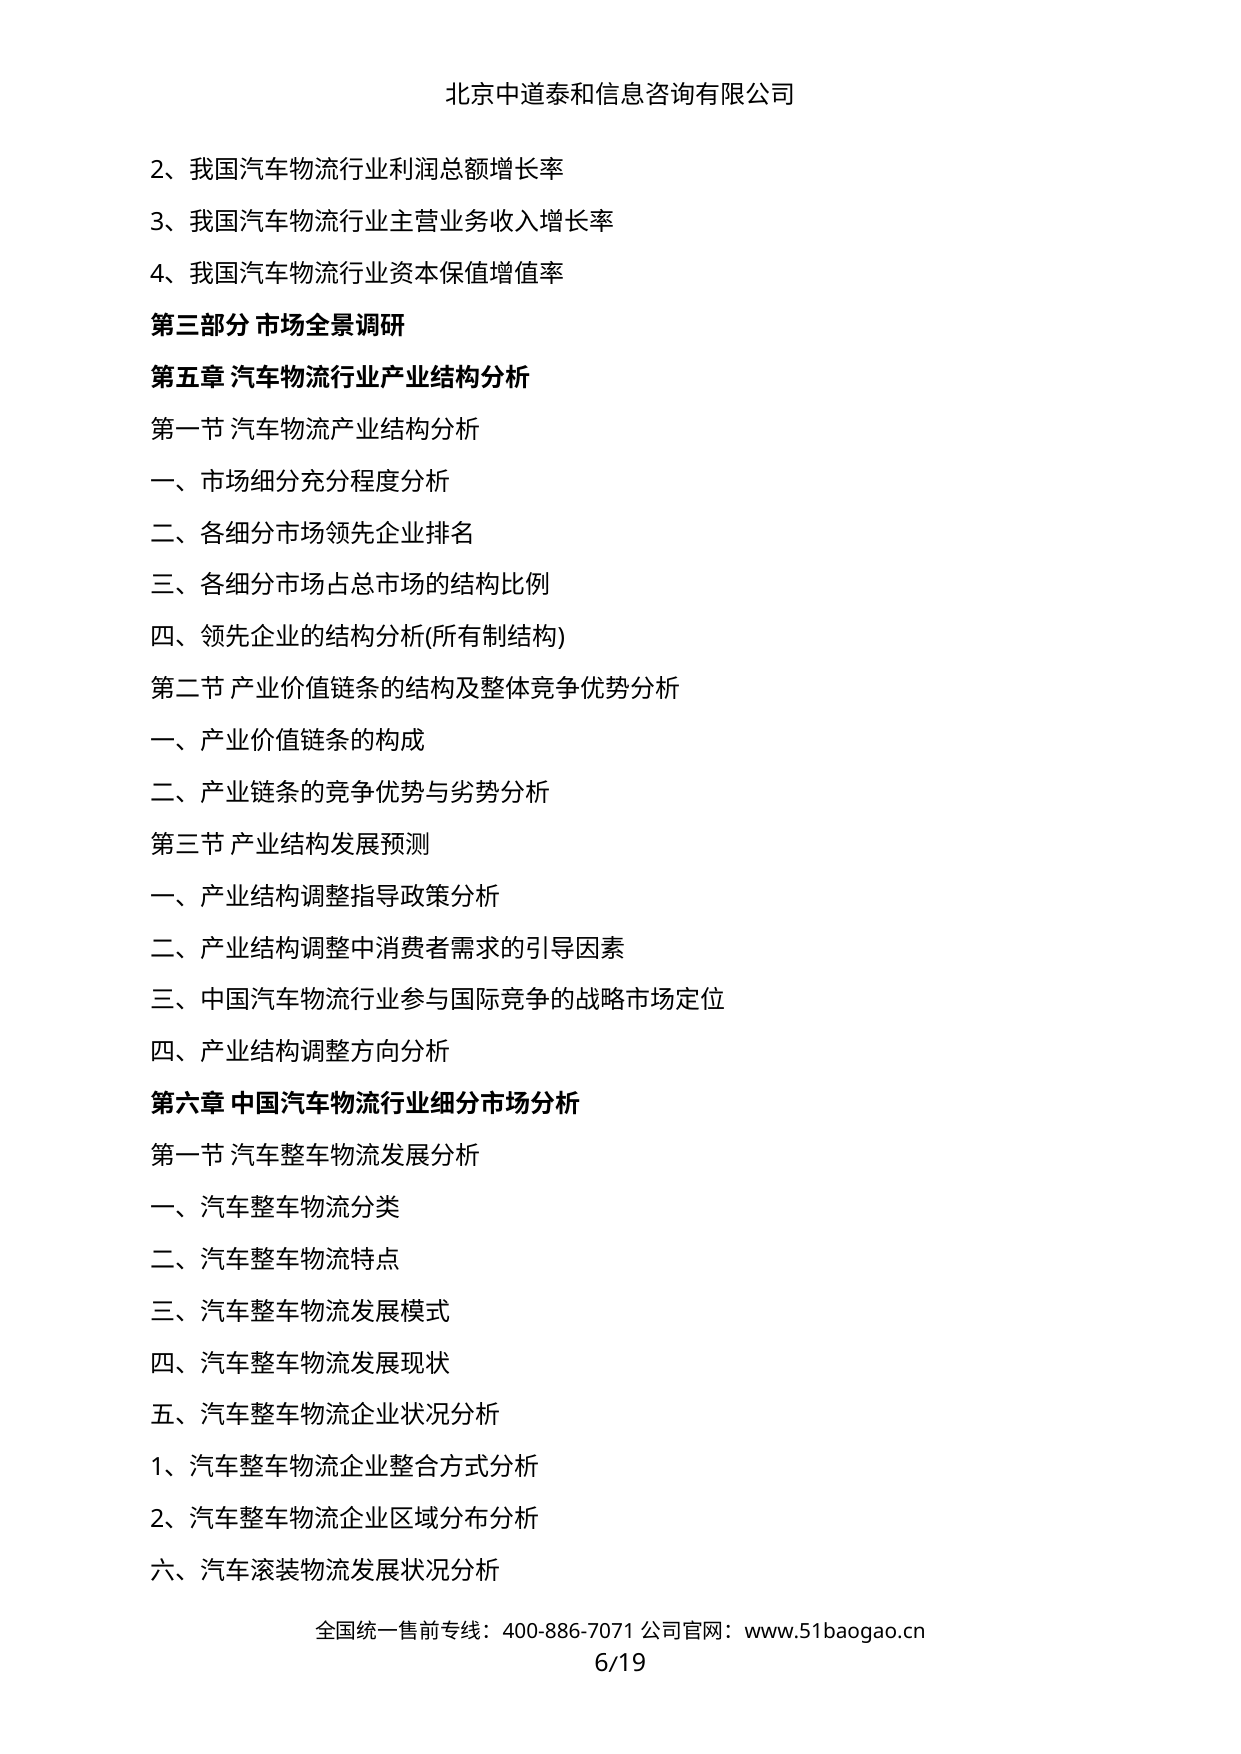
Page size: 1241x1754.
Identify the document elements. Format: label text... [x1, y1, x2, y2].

text 一、产业结构调整指导政策分析 [150, 876, 1090, 912]
text 第一节 汽车整车物流发展分析 [150, 1136, 1090, 1172]
text 三、汽车整车物流发展模式 [150, 1291, 1090, 1327]
text 第六章 中国汽车物流行业细分市场分析 [150, 1084, 1090, 1120]
text 一、市场细分充分程度分析 [150, 461, 1090, 497]
text 二、产业链条的竞争优势与劣势分析 [150, 772, 1090, 809]
text 四、产业结构调整方向分析 [150, 1032, 1090, 1068]
text 一、汽车整车物流分类 [150, 1187, 1090, 1224]
text 第三节 产业结构发展预测 [150, 824, 1090, 861]
text 第一节 汽车物流产业结构分析 [150, 409, 1090, 446]
text 三、中国汽车物流行业参与国际竞争的战略市场定位 [150, 980, 1090, 1016]
text 2、汽车整车物流企业区域分布分析 [150, 1499, 1090, 1535]
text 一、产业价值链条的构成 [150, 721, 1090, 757]
text 第五章 汽车物流行业产业结构分析 [150, 357, 1090, 394]
text 三、各细分市场占总市场的结构比例 [150, 565, 1090, 601]
text 第二节 产业价值链条的结构及整体竞争优势分析 [150, 669, 1090, 705]
text 四、领先企业的结构分析(所有制结构) [150, 617, 1090, 653]
text 3、我国汽车物流行业主营业务收入增长率 [150, 202, 1090, 238]
text 五、汽车整车物流企业状况分析 [150, 1395, 1090, 1431]
text 二、各细分市场领先企业排名 [150, 513, 1090, 549]
text 二、产业结构调整中消费者需求的引导因素 [150, 928, 1090, 964]
text 第三部分 市场全景调研 [150, 306, 1090, 342]
text 四、汽车整车物流发展现状 [150, 1343, 1090, 1379]
text 1、汽车整车物流企业整合方式分析 [150, 1447, 1090, 1483]
text 二、汽车整车物流特点 [150, 1239, 1090, 1276]
text 2、我国汽车物流行业利润总额增长率 [150, 150, 1090, 186]
text 4、我国汽车物流行业资本保值增值率 [150, 254, 1090, 290]
text 六、汽车滚装物流发展状况分析 [150, 1551, 1090, 1587]
